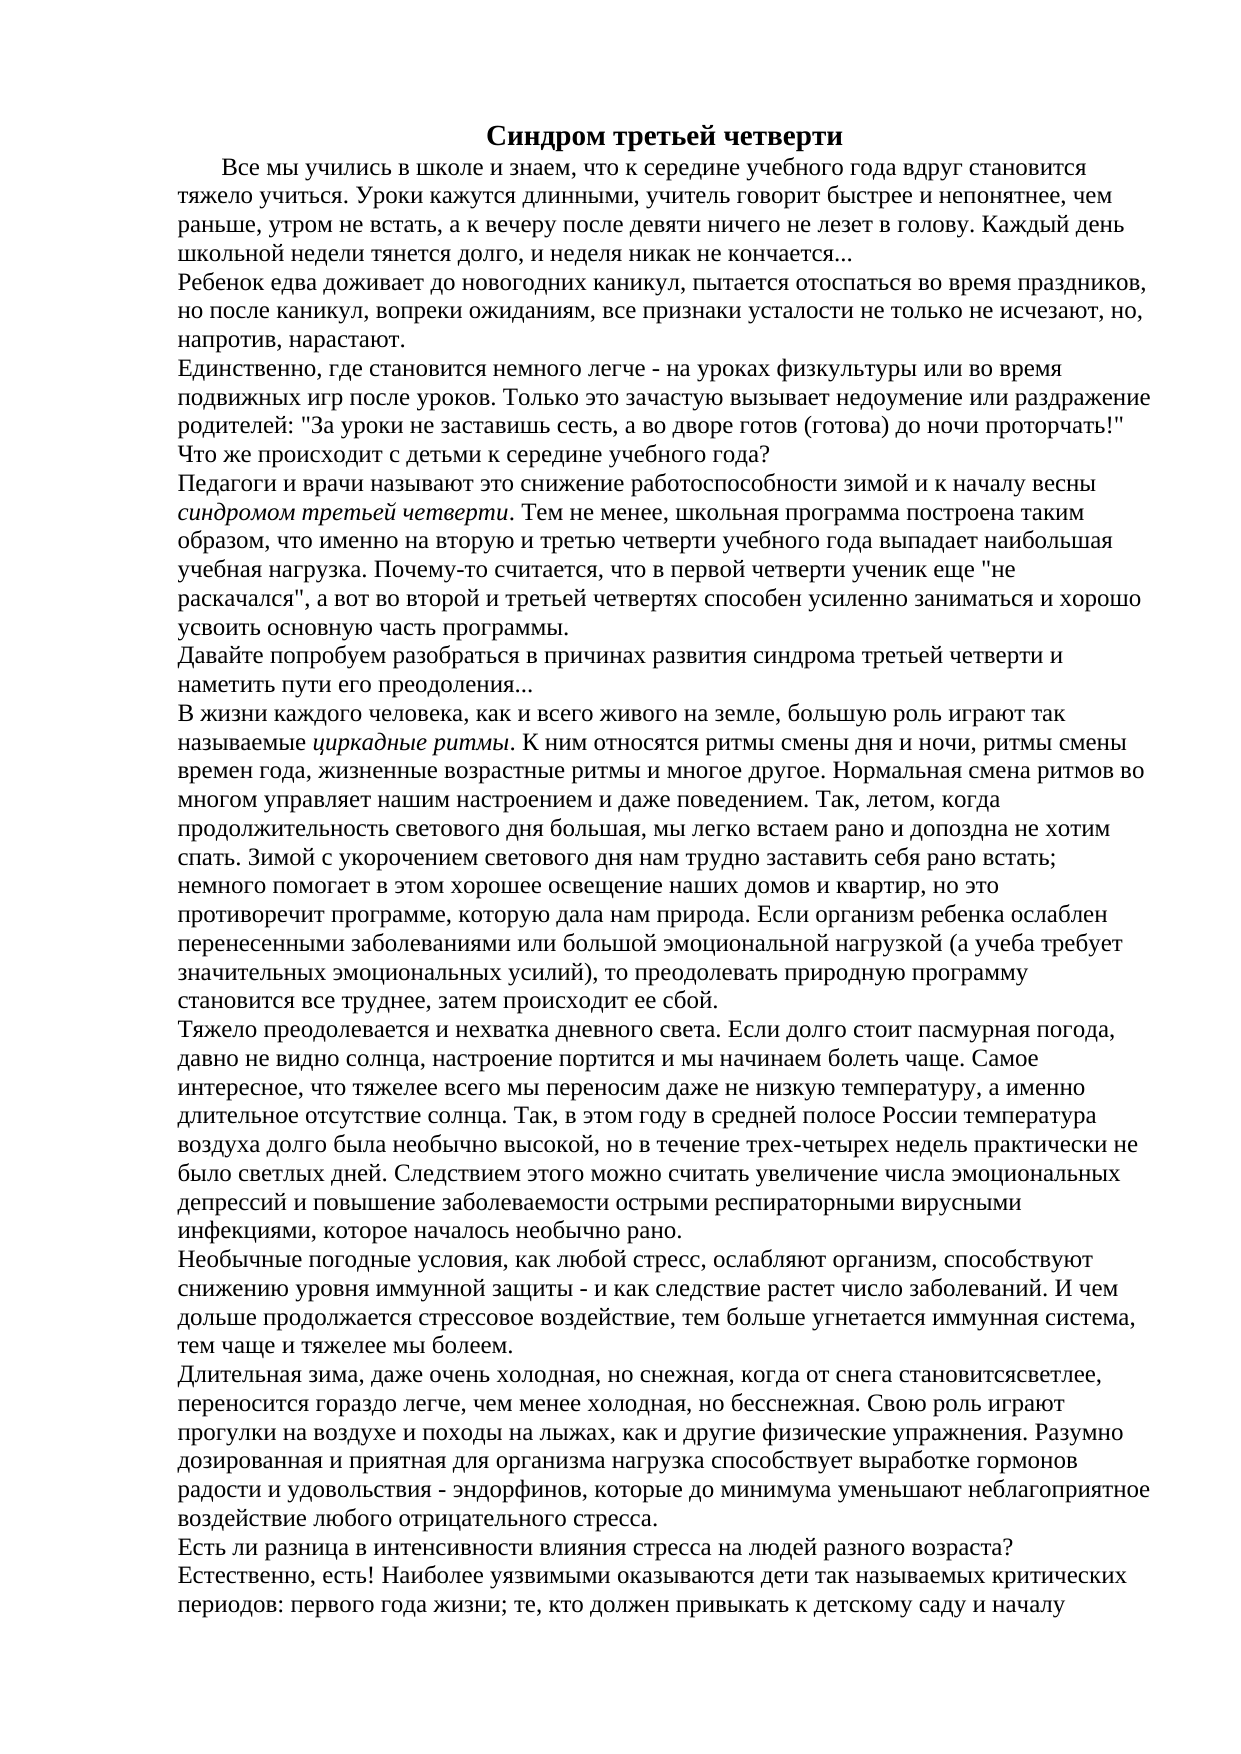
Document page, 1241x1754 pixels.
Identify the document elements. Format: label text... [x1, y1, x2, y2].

text Давайте попробуем разобраться в причинах развития синдрома третьей четверти и наметить пути его преодоления... [177, 640, 1152, 698]
text В жизни каждого человека, как и всего живого на земле, большую роль играют так называемые циркадные ритмы. К ним относятся ритмы смены дня и ночи, ритмы смены времен года, жизненные возрастные ритмы и многое другое. Нормальная смена ритмов во многом управляет нашим настроением и даже поведением. Так, летом, когда продолжительность светового дня большая, мы легко встаем рано и допоздна не хотим спать. Зимой с укорочением светового дня нам трудно заставить себя рано встать; немного помогает в этом хорошее освещение наших домов и квартир, но это противоречит программе, которую дала нам природа. Если организм ребенка ослаблен перенесенными заболеваниями или большой эмоциональной нагрузкой (а учеба требует значительных эмоциональных усилий), то преодолевать природную программу становится все труднее, затем происходит ее сбой. [177, 698, 1152, 1014]
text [177, 1532, 1152, 1618]
text Необычные погодные условия, как любой стресс, ослабляют организм, способствуют снижению уровня иммунной защиты - и как следствие растет число заболеваний. И чем дольше продолжается стрессовое воздействие, тем больше угнетается иммунная система, тем чаще и тяжелее мы болеем. [177, 1244, 1152, 1359]
text Что же происходит с детьми к середине учебного года? [177, 439, 1152, 468]
text Все мы учились в школе и знаем, что к середине учебного года вдруг становится тяжело учиться. Уроки кажутся длинными, учитель говорит быстрее и непонятнее, чем раньше, утром не встать, а к вечеру после девяти ничего не лезет в голову. Каждый день школьной недели тянется долго, и неделя никак не кончается... [177, 152, 1152, 267]
text Педагоги и врачи называют это снижение работоспособности зимой и к началу весны синдромом третьей четверти. Тем не менее, школьная программа построена таким образом, что именно на вторую и третью четверти учебного года выпадает наибольшая учебная нагрузка. Почему-то считается, что в первой четверти ученик еще "не раскачался", а вот во второй и третьей четвертях способен усиленно заниматься и хорошо усвоить основную часть программы. [177, 468, 1152, 640]
text Длительная зима, даже очень холодная, но снежная, когда от снега становитсясветлее, переносится гораздо легче, чем менее холодная, но бесснежная. Свою роль играют прогулки на воздухе и походы на лыжах, как и другие физические упражнения. Разумно дозированная и приятная для организма нагрузка способствует выработке гормонов радости и удовольствия - эндорфинов, которые до минимума уменьшают неблагоприятное воздействие любого отрицательного стресса. [177, 1359, 1152, 1532]
text Тяжело преодолевается и нехватка дневного света. Если долго стоит пасмурная погода, давно не видно солнца, настроение портится и мы начинаем болеть чаще. Самое интересное, что тяжелее всего мы переносим даже не низкую температуру, а именно длительное отсутствие солнца. Так, в этом году в средней полосе России температура воздуха долго была необычно высокой, но в течение трех-четырех недель практически не было светлых дней. Следствием этого можно считать увеличение числа эмоциональных депрессий и повышение заболеваемости острыми респираторными вирусными инфекциями, которое началось необычно рано. [177, 1014, 1152, 1244]
text Синдром третьей четверти [177, 118, 1152, 152]
text Единственно, где становится немного легче - на уроках физкультуры или во время подвижных игр после уроков. Только это зачастую вызывает недоумение или раздражение родителей: "За уроки не заставишь сесть, а во дворе готов (готова) до ночи проторчать!" [177, 353, 1152, 439]
text Ребенок едва доживает до новогодних каникул, пытается отоспаться во время праздников, но после каникул, вопреки ожиданиям, все признаки усталости не только не исчезают, но, напротив, нарастают. [177, 267, 1152, 353]
